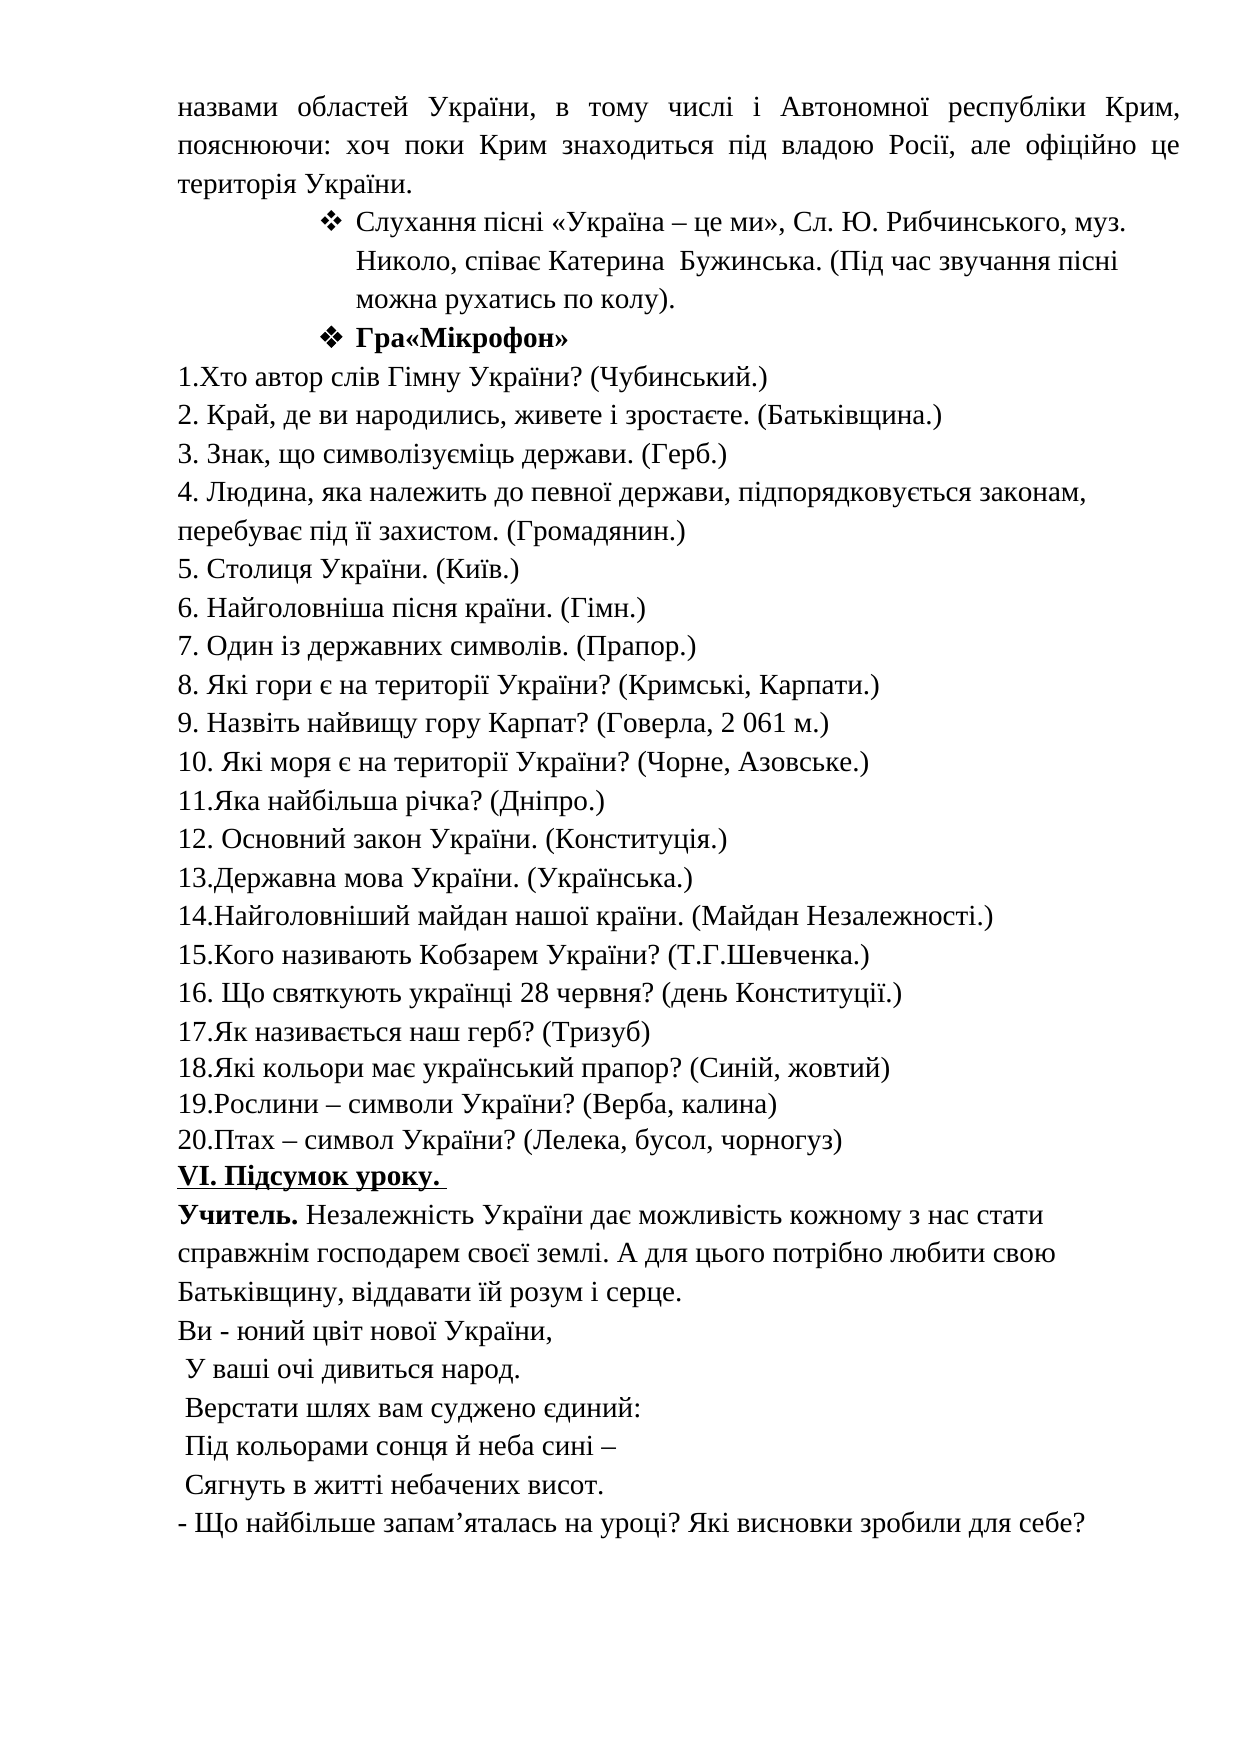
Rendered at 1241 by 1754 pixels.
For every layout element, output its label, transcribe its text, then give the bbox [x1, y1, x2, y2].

text 17.Як називається наш герб? (Тризуб) [177, 1014, 1181, 1047]
text Верстати шлях вам суджено єдиний: [177, 1390, 1181, 1423]
text 15.Кого називають Кобзарем України? (Т.Г.Шевченка.) [177, 937, 1181, 970]
text 18.Які кольори має український прапор? (Синій, жовтий) [177, 1050, 1181, 1083]
list VІ. Підсумок уроку. [177, 1158, 1181, 1192]
text 13.Державна мова України. (Українська.) [177, 860, 1181, 893]
text 8. Якi гори є на територiї України? (Кримські, Карпати.) [177, 667, 1181, 701]
text 19.Рослини – символи України? (Верба, калина) [177, 1086, 1181, 1120]
text 5. Столиця України. (Київ.) [177, 551, 1181, 585]
text - Що найбільше запам’яталась на уроці? Які висновки зробили для себе? [177, 1505, 1181, 1539]
list Під кольорами сонця й неба сині – [177, 1428, 1181, 1462]
text 7. Один iз державних символiв. (Прапор.) [177, 628, 1181, 662]
text Учитель. Незалежність України дає можливість кожному з нас стати справжнім господарем своєї землі. А для цього потрібно любити свою Батьківщину, віддавати їй розум і серце. [177, 1197, 1181, 1308]
list Слухання пісні «Україна – це ми», Сл. Ю. Рибчинського, муз. Николо, співає Катерина Бужинська. (Під час звучання пісні можна рухатись по колу). [318, 204, 1181, 315]
text 2. Край, де ви народились, живете i зростаєте. (Батькiвщина.) [177, 397, 1181, 431]
text 12. Основний закон України. (Конституцiя.) [177, 821, 1181, 855]
text Ви - юний цвіт нової України, [177, 1313, 1181, 1346]
text У ваші очі дивиться народ. [177, 1351, 1181, 1385]
text 11.Яка найбiльша рiчка? (Дніпро.) [177, 783, 1181, 816]
list Сягнуть в житті небачених висот. [177, 1467, 1181, 1500]
list Гра«Мікрофон» [318, 320, 1181, 354]
text 9. Назвiть найвищу гору Карпат? (Говерла, .) [177, 706, 1181, 739]
text 20.Птах – символ України? (Лелека, бусол, чорногуз) [177, 1122, 1181, 1156]
text 1.Хто автор слів Гiмну України? (Чубинський.) [177, 359, 1181, 392]
text 14.Найголовнiший майдан нашої країни. (Майдан Незалежності.) [177, 898, 1181, 932]
text 6. Найголовнiша пiсня країни. (Гiмн.) [177, 590, 1181, 623]
text 16. Що святкують українцi 28 червня? (день Конституції.) [177, 975, 1181, 1009]
text 4. Людина, яка належить до певної держави, пiдпорядковується законам, перебуває пiд її захистом. (Громадянин.) [177, 474, 1181, 546]
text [177, 89, 1181, 199]
text 10. Які моря є на територiї України? (Чорне, Азовське.) [177, 744, 1181, 778]
text 3. Знак, що символiзуємiць держави. (Герб.) [177, 436, 1181, 469]
